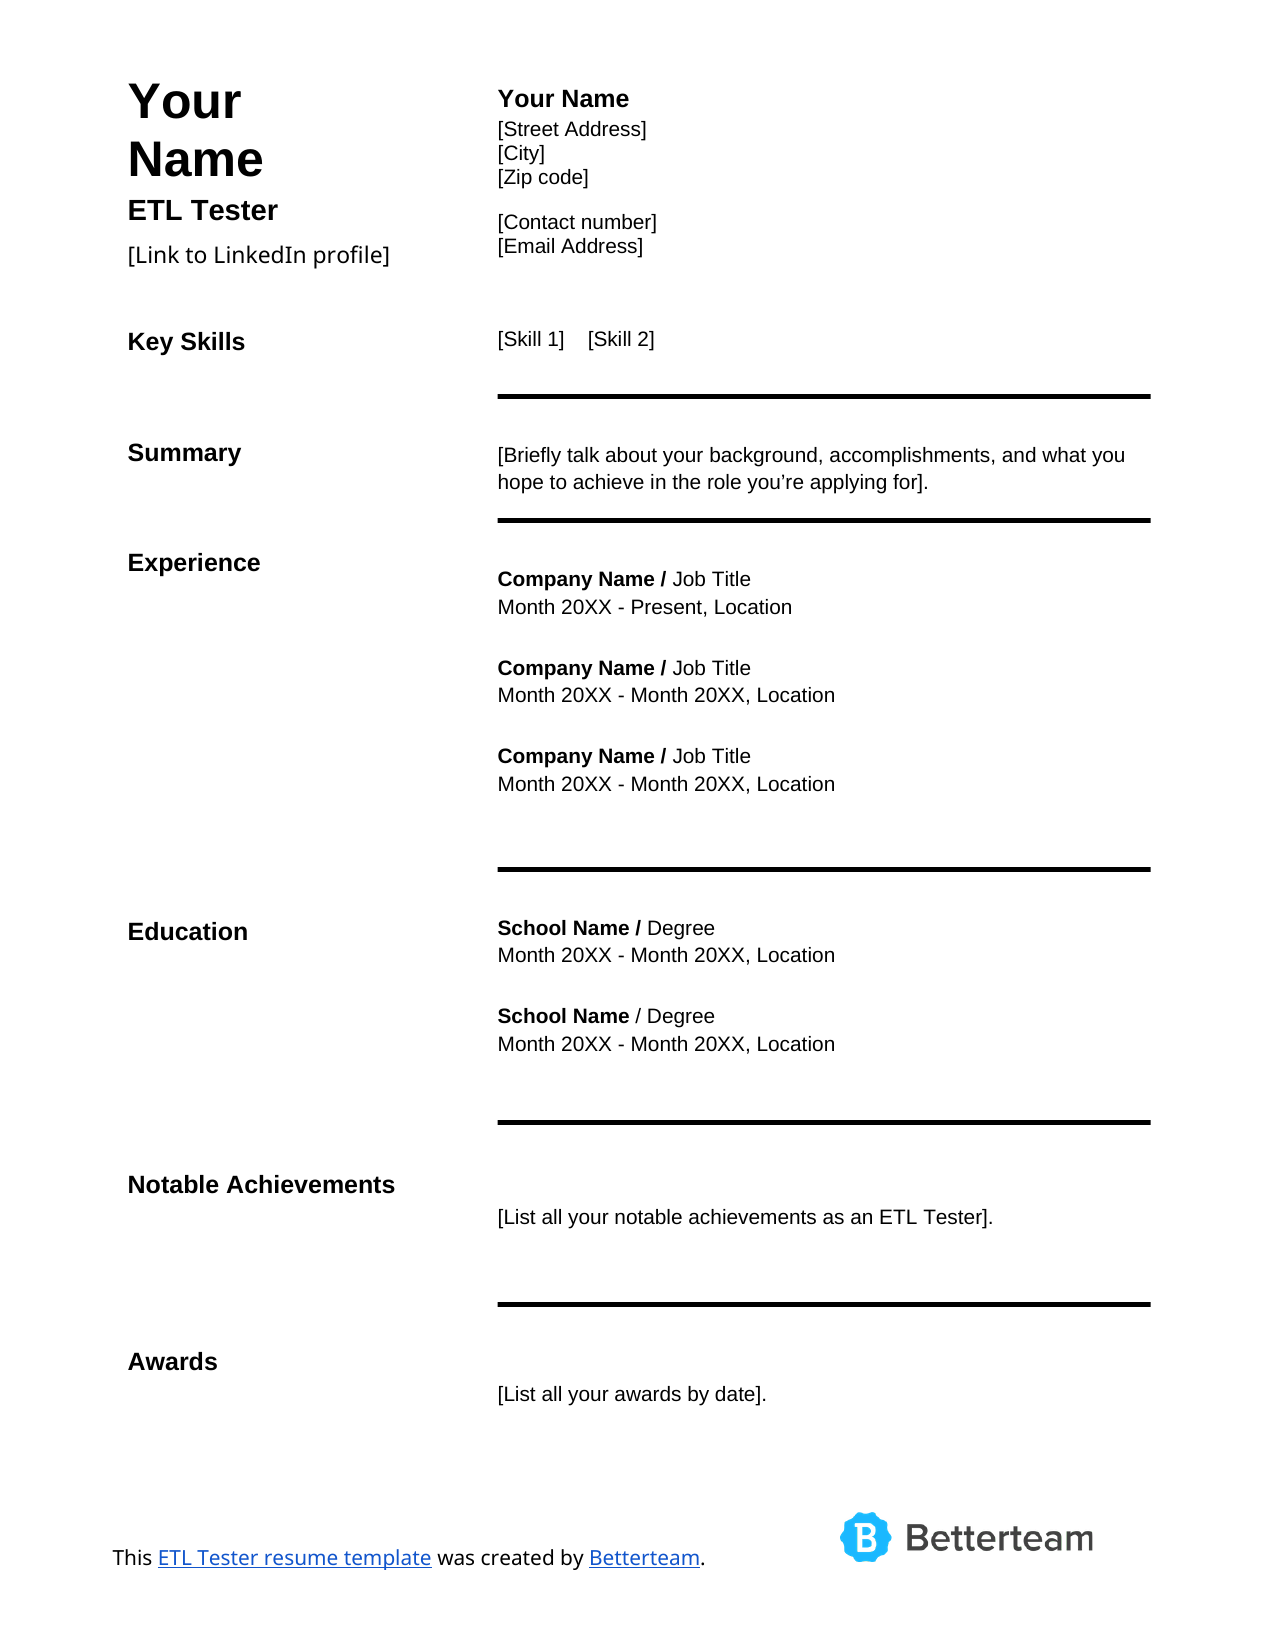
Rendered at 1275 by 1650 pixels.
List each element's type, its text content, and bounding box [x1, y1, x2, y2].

picture [497, 867, 1151, 872]
table_cell Notable Achievements Awards [120, 1110, 487, 1417]
table_cell Experience [120, 508, 487, 857]
picture [497, 518, 1151, 523]
table_cell Company Name / Job Title Month 20XX - Present, Location Company Name / Job Title Month 20XX - Month 20XX, Location Company Name / Job Title Month 20XX - Month 20XX, Location [487, 508, 1170, 857]
table_cell School Name / Degree Month 20XX - Month 20XX, Location School Name / Degree Month 20XX - Month 20XX, Location [487, 857, 1170, 1110]
table_cell Education [120, 857, 487, 1110]
picture [840, 1512, 1093, 1562]
table_cell Key Skills Summary [120, 316, 487, 508]
table_cell [List all your notable achievements as an ETL Tester]. [List all your awards by date]. [487, 1110, 1170, 1417]
picture [497, 1302, 1151, 1307]
picture [497, 394, 1151, 399]
table_header Your Name [Street Address] [City] [Zip code] [Contact number] [Email Address] [487, 61, 1170, 316]
table_header Your Name ETL Tester [Link to LinkedIn profile] [120, 61, 487, 316]
table_cell [Skill 1] [Skill 2] [Briefly talk about your background, accomplishments, and what you hope to achieve in the role you’re applying for]. [487, 316, 1170, 508]
picture [497, 1120, 1151, 1125]
